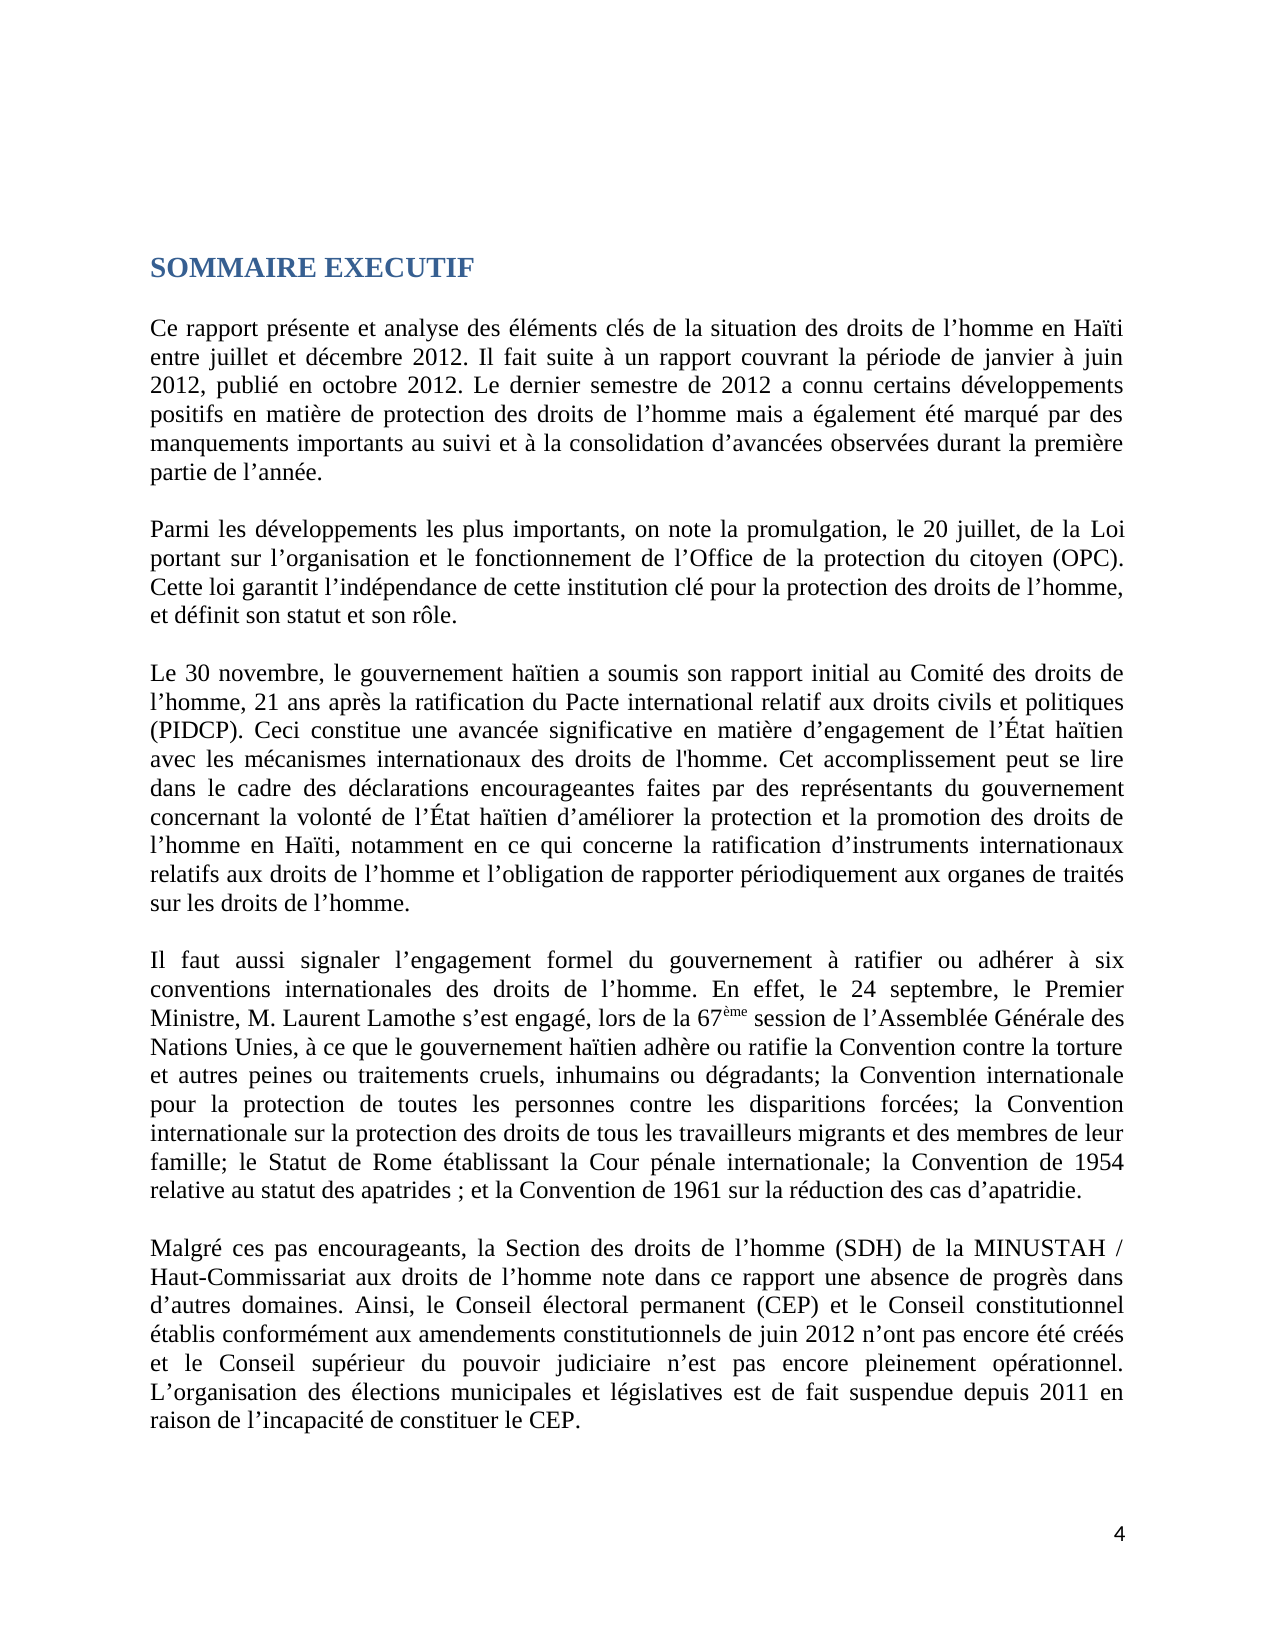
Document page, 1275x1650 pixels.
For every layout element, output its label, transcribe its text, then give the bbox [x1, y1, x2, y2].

text Il faut aussi signaler l’engagement formel du gouvernement à ratifier ou adhérer à six conventions internationales des droits de l’homme. En effet, le 24 septembre, le Premier Ministre, M. Laurent Lamothe s’est engagé, lors de la 67ème session de l’Assemblée Générale des Nations Unies, à ce que le gouvernement haïtien adhère ou ratifie la Convention contre la torture et autres peines ou traitements cruels, inhumains ou dégradants; la Convention internationale pour la protection de toutes les personnes contre les disparitions forcées; la Convention internationale sur la protection des droits de tous les travailleurs migrants et des membres de leur famille; le Statut de Rome établissant la Cour pénale internationale; la Convention de 1954 relative au statut des apatrides ; et la Convention de 1961 sur la réduction des cas d’apatridie. [150, 945, 1125, 1204]
text SOMMAIRE EXECUTIF [150, 251, 1125, 284]
text Parmi les développements les plus importants, on note la promulgation, le 20 juillet, de la Loi portant sur l’organisation et le fonctionnement de l’Office de la protection du citoyen (OPC). Cette loi garantit l’indépendance de cette institution clé pour la protection des droits de l’homme, et définit son statut et son rôle. [150, 514, 1125, 629]
text Ce rapport présente et analyse des éléments clés de la situation des droits de l’homme en Haïti entre juillet et décembre 2012. Il fait suite à un rapport couvrant la période de janvier à juin 2012, publié en octobre 2012. Le dernier semestre de 2012 a connu certains développements positifs en matière de protection des droits de l’homme mais a également été marqué par des manquements importants au suivi et à la consolidation d’avancées observées durant la première partie de l’année. [150, 313, 1125, 485]
text Malgré ces pas encourageants, la Section des droits de l’homme (SDH) de la MINUSTAH / Haut-Commissariat aux droits de l’homme note dans ce rapport une absence de progrès dans d’autres domaines. Ainsi, le Conseil électoral permanent (CEP) et le Conseil constitutionnel établis conformément aux amendements constitutionnels de juin 2012 n’ont pas encore été créés et le Conseil supérieur du pouvoir judiciaire n’est pas encore pleinement opérationnel. L’organisation des élections municipales et législatives est de fait suspendue depuis 2011 en raison de l’incapacité de constituer le CEP. [150, 1233, 1125, 1434]
text Le 30 novembre, le gouvernement haïtien a soumis son rapport initial au Comité des droits de l’homme, 21 ans après la ratification du Pacte international relatif aux droits civils et politiques (PIDCP). Ceci constitue une avancée significative en matière d’engagement de l’État haïtien avec les mécanismes internationaux des droits de l'homme. Cet accomplissement peut se lire dans le cadre des déclarations encourageantes faites par des représentants du gouvernement concernant la volonté de l’État haïtien d’améliorer la protection et la promotion des droits de l’homme en Haïti, notamment en ce qui concerne la ratification d’instruments internationaux relatifs aux droits de l’homme et l’obligation de rapporter périodiquement aux organes de traités sur les droits de l’homme. [150, 658, 1125, 917]
